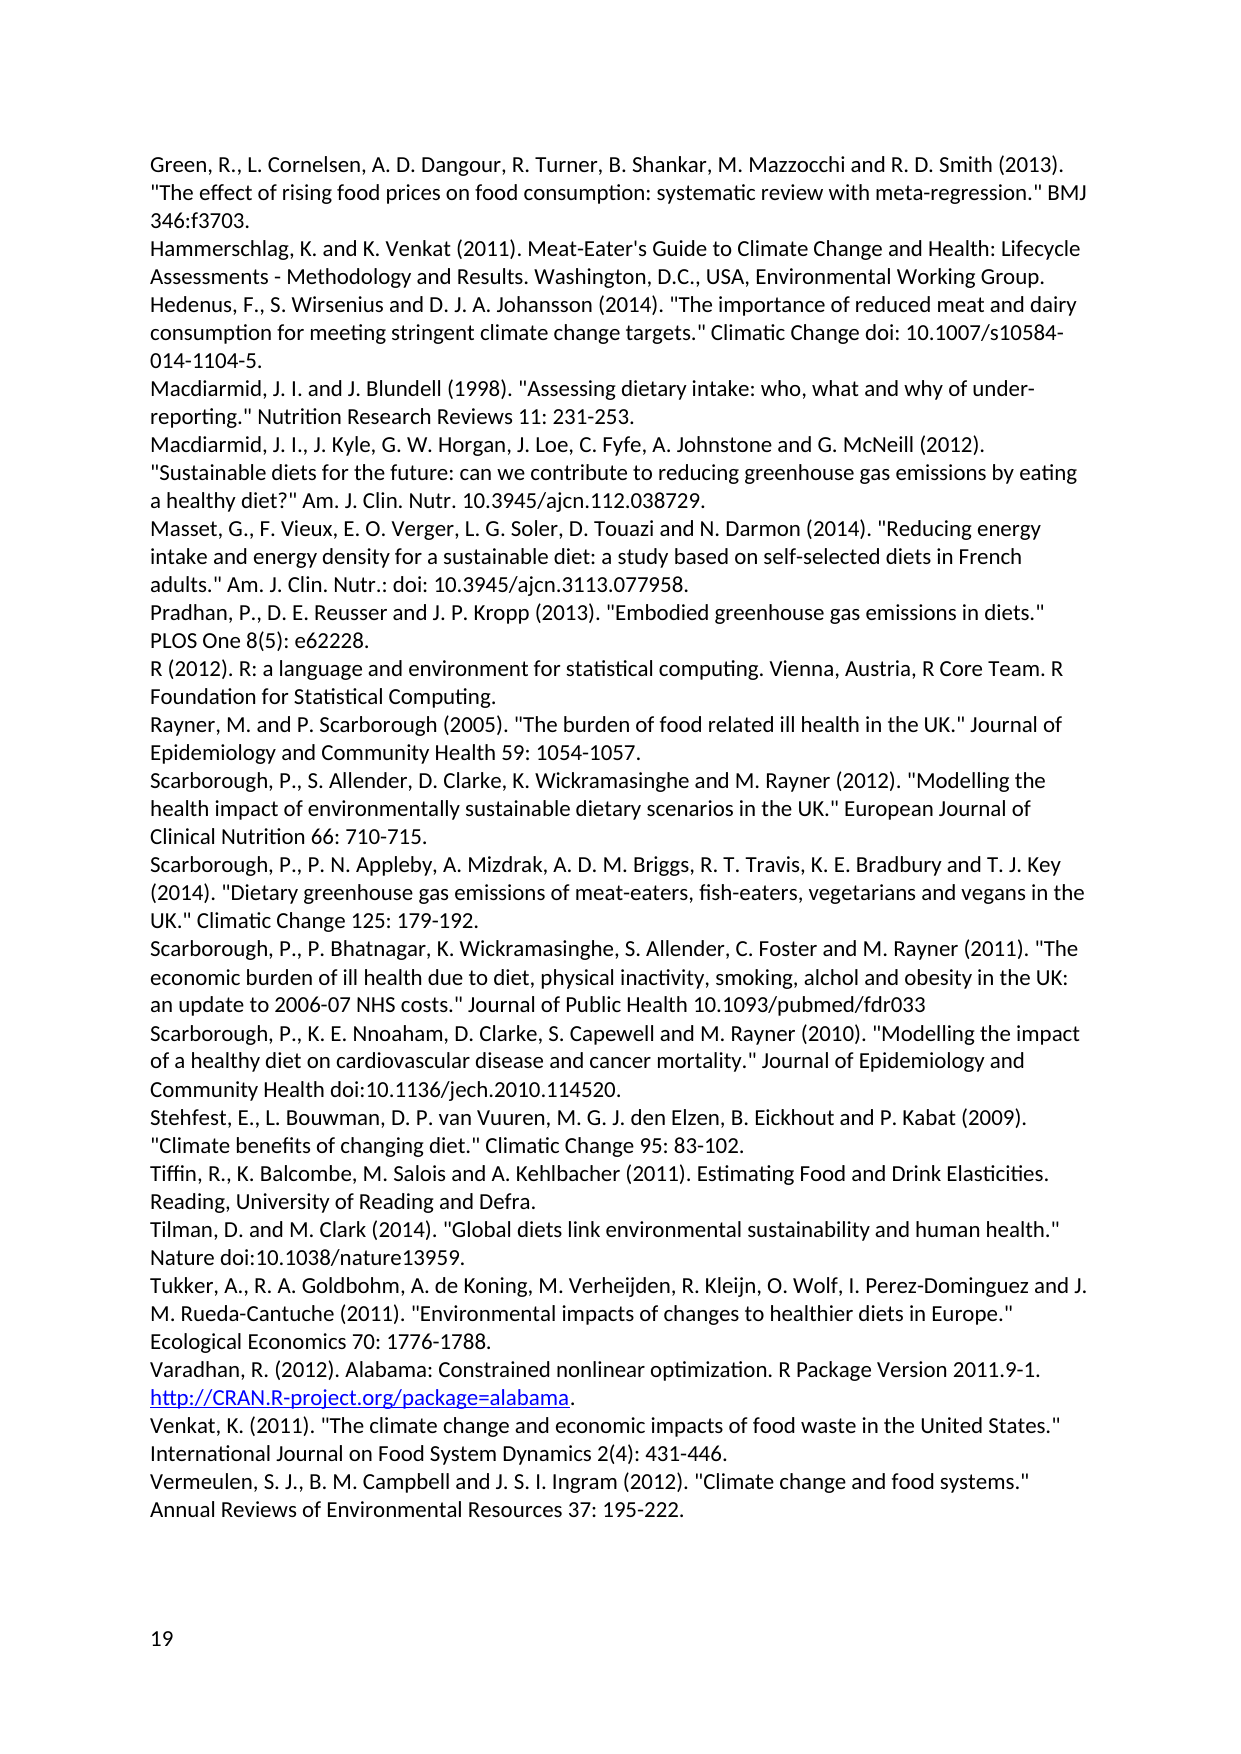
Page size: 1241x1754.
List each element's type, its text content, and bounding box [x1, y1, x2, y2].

text Stehfest, E., L. Bouwman, D. P. van Vuuren, M. G. J. den Elzen, B. Eickhout and P. Kabat (2009). "Climate benefits of changing diet." Climatic Change 95: 83-102. [150, 1103, 1090, 1159]
text Hammerschlag, K. and K. Venkat (2011). Meat-Eater's Guide to Climate Change and Health: Lifecycle Assessments - Methodology and Results. Washington, D.C., USA, Environmental Working Group. [150, 234, 1090, 290]
text R (2012). R: a language and environment for statistical computing. Vienna, Austria, R Core Team. R Foundation for Statistical Computing. [150, 654, 1090, 710]
text Tilman, D. and M. Clark (2014). "Global diets link environmental sustainability and human health." Nature doi:10.1038/nature13959. [150, 1215, 1090, 1271]
text Varadhan, R. (2012). Alabama: Constrained nonlinear optimization. R Package Version 2011.9-1. http://CRAN.R-project.org/package=alabama. [150, 1355, 1090, 1411]
text Tiffin, R., K. Balcombe, M. Salois and A. Kehlbacher (2011). Estimating Food and Drink Elasticities. Reading, University of Reading and Defra. [150, 1159, 1090, 1215]
text Scarborough, P., K. E. Nnoaham, D. Clarke, S. Capewell and M. Rayner (2010). "Modelling the impact of a healthy diet on cardiovascular disease and cancer mortality." Journal of Epidemiology and Community Health doi:10.1136/jech.2010.114520. [150, 1019, 1090, 1103]
text Macdiarmid, J. I. and J. Blundell (1998). "Assessing dietary intake: who, what and why of under-reporting." Nutrition Research Reviews 11: 231-253. [150, 374, 1090, 430]
text Green, R., L. Cornelsen, A. D. Dangour, R. Turner, B. Shankar, M. Mazzocchi and R. D. Smith (2013). "The effect of rising food prices on food consumption: systematic review with meta-regression." BMJ 346:f3703. [150, 150, 1090, 234]
text Venkat, K. (2011). "The climate change and economic impacts of food waste in the United States." International Journal on Food System Dynamics 2(4): 431-446. [150, 1411, 1090, 1467]
text Vermeulen, S. J., B. M. Campbell and J. S. I. Ingram (2012). "Climate change and food systems." Annual Reviews of Environmental Resources 37: 195-222. [150, 1467, 1090, 1523]
text Tukker, A., R. A. Goldbohm, A. de Koning, M. Verheijden, R. Kleijn, O. Wolf, I. Perez-Dominguez and J. M. Rueda-Cantuche (2011). "Environmental impacts of changes to healthier diets in Europe." Ecological Economics 70: 1776-1788. [150, 1271, 1090, 1355]
text Rayner, M. and P. Scarborough (2005). "The burden of food related ill health in the UK." Journal of Epidemiology and Community Health 59: 1054-1057. [150, 710, 1090, 766]
text Hedenus, F., S. Wirsenius and D. J. A. Johansson (2014). "The importance of reduced meat and dairy consumption for meeting stringent climate change targets." Climatic Change doi: 10.1007/s10584-014-1104-5. [150, 290, 1090, 374]
text Scarborough, P., P. N. Appleby, A. Mizdrak, A. D. M. Briggs, R. T. Travis, K. E. Bradbury and T. J. Key (2014). "Dietary greenhouse gas emissions of meat-eaters, fish-eaters, vegetarians and vegans in the UK." Climatic Change 125: 179-192. [150, 851, 1090, 934]
text Scarborough, P., S. Allender, D. Clarke, K. Wickramasinghe and M. Rayner (2012). "Modelling the health impact of environmentally sustainable dietary scenarios in the UK." European Journal of Clinical Nutrition 66: 710-715. [150, 766, 1090, 851]
text Scarborough, P., P. Bhatnagar, K. Wickramasinghe, S. Allender, C. Foster and M. Rayner (2011). "The economic burden of ill health due to diet, physical inactivity, smoking, alchol and obesity in the UK: an update to 2006-07 NHS costs." Journal of Public Health 10.1093/pubmed/fdr033 [150, 934, 1090, 1019]
text Macdiarmid, J. I., J. Kyle, G. W. Horgan, J. Loe, C. Fyfe, A. Johnstone and G. McNeill (2012). "Sustainable diets for the future: can we contribute to reducing greenhouse gas emissions by eating a healthy diet?" Am. J. Clin. Nutr. 10.3945/ajcn.112.038729. [150, 430, 1090, 514]
text Pradhan, P., D. E. Reusser and J. P. Kropp (2013). "Embodied greenhouse gas emissions in diets." PLOS One 8(5): e62228. [150, 598, 1090, 654]
text Masset, G., F. Vieux, E. O. Verger, L. G. Soler, D. Touazi and N. Darmon (2014). "Reducing energy intake and energy density for a sustainable diet: a study based on self-selected diets in French adults." Am. J. Clin. Nutr.: doi: 10.3945/ajcn.3113.077958. [150, 514, 1090, 598]
